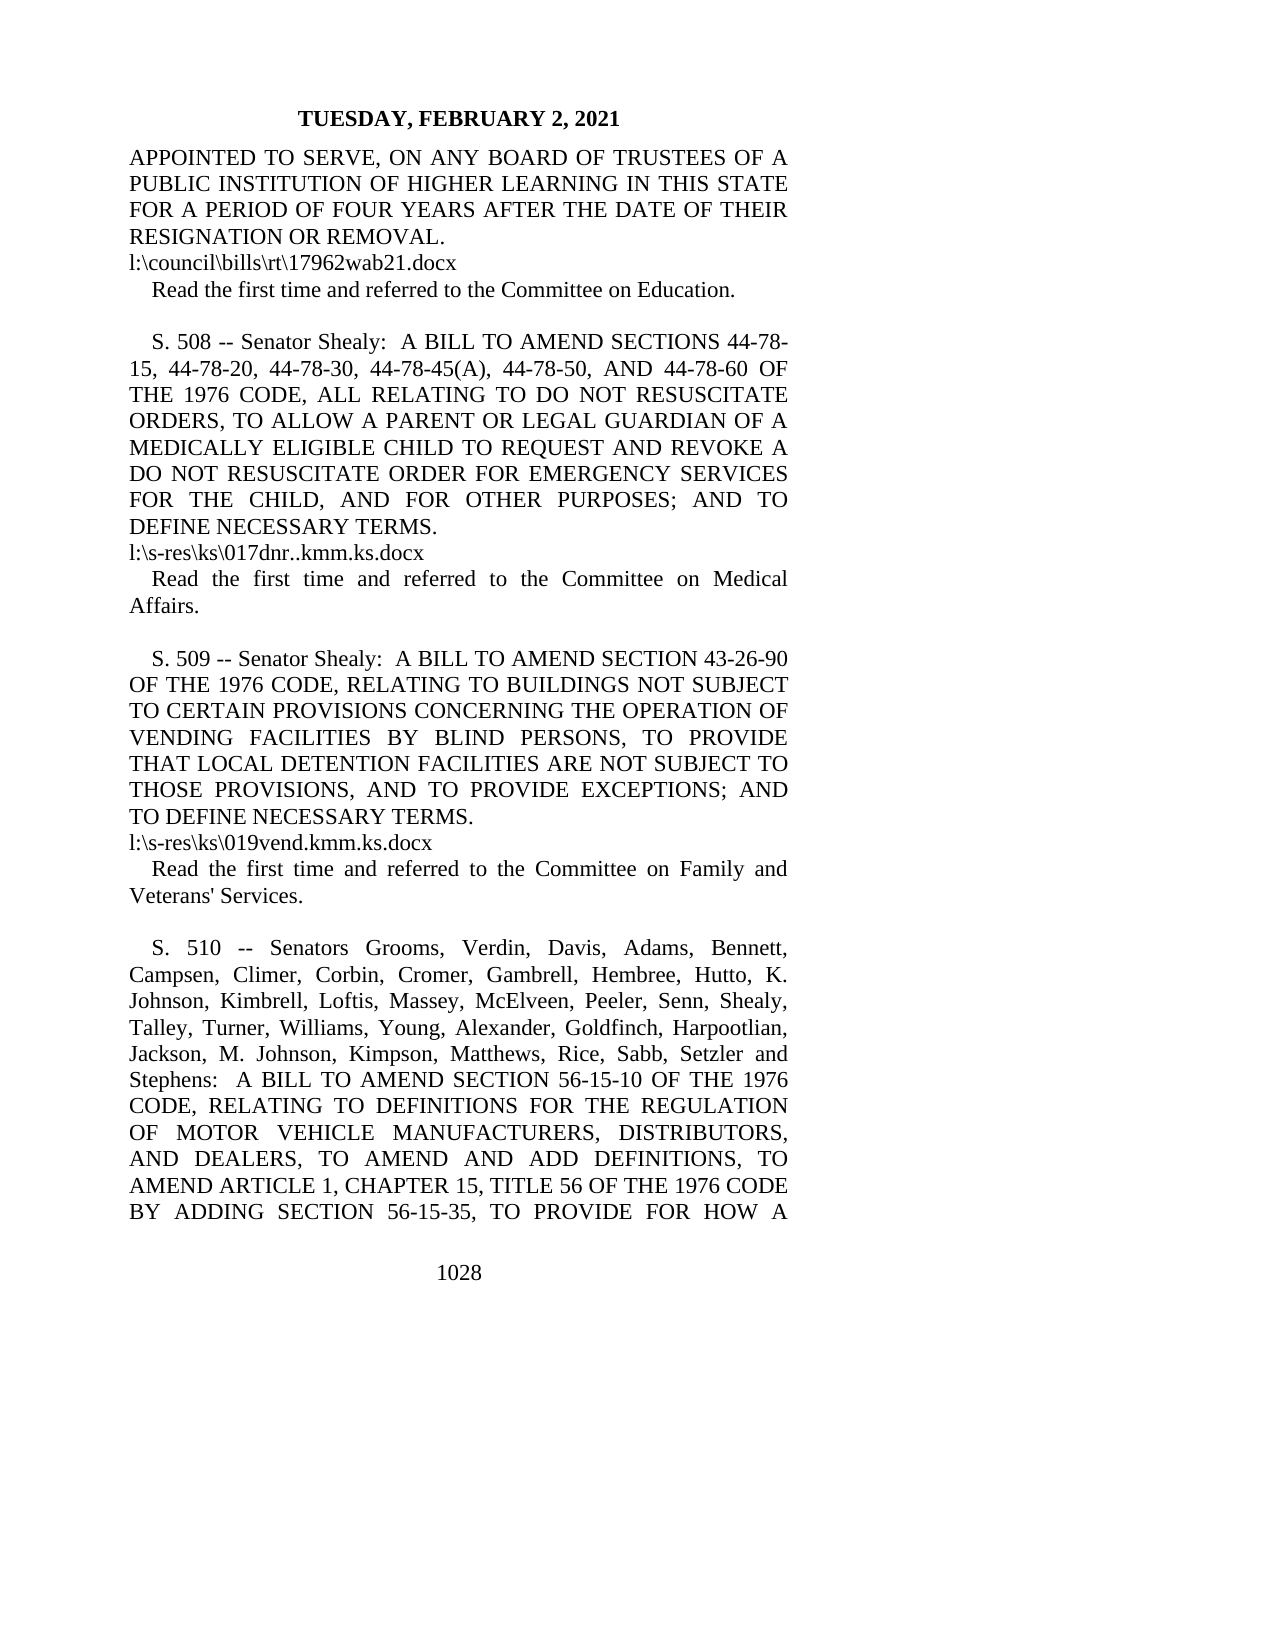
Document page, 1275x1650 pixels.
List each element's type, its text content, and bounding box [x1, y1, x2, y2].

text S. 509 -- Senator Shealy: A BILL TO AMEND SECTION 43-26-90 OF THE 1976 CODE, RELATING TO BUILDINGS NOT SUBJECT TO CERTAIN PROVISIONS CONCERNING THE OPERATION OF VENDING FACILITIES BY BLIND PERSONS, TO PROVIDE THAT LOCAL DETENTION FACILITIES ARE NOT SUBJECT TO THOSE PROVISIONS, AND TO PROVIDE EXCEPTIONS; AND TO DEFINE NECESSARY TERMS. [129, 644, 789, 829]
text l:\s-res\ks\017dnr..kmm.ks.docx [129, 539, 789, 566]
text Read the first time and referred to the Committee on Medical Affairs. [129, 566, 789, 618]
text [129, 144, 789, 249]
text l:\council\bills\rt\17962wab21.docx [129, 249, 789, 276]
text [129, 934, 789, 1224]
text S. 508 -- Senator Shealy: A BILL TO AMEND SECTIONS 44-78-15, 44-78-20, 44-78-30, 44-78-45(A), 44-78-50, AND 44-78-60 OF THE 1976 CODE, ALL RELATING TO DO NOT RESUSCITATE ORDERS, TO ALLOW A PARENT OR LEGAL GUARDIAN OF A MEDICALLY ELIGIBLE CHILD TO REQUEST AND REVOKE A DO NOT RESUSCITATE ORDER FOR EMERGENCY SERVICES FOR THE CHILD, AND FOR OTHER PURPOSES; AND TO DEFINE NECESSARY TERMS. [129, 328, 789, 539]
text Read the first time and referred to the Committee on Family and Veterans' Services. [129, 855, 789, 908]
text Read the first time and referred to the Committee on Education. [129, 276, 789, 302]
text l:\s-res\ks\019vend.kmm.ks.docx [129, 829, 789, 855]
